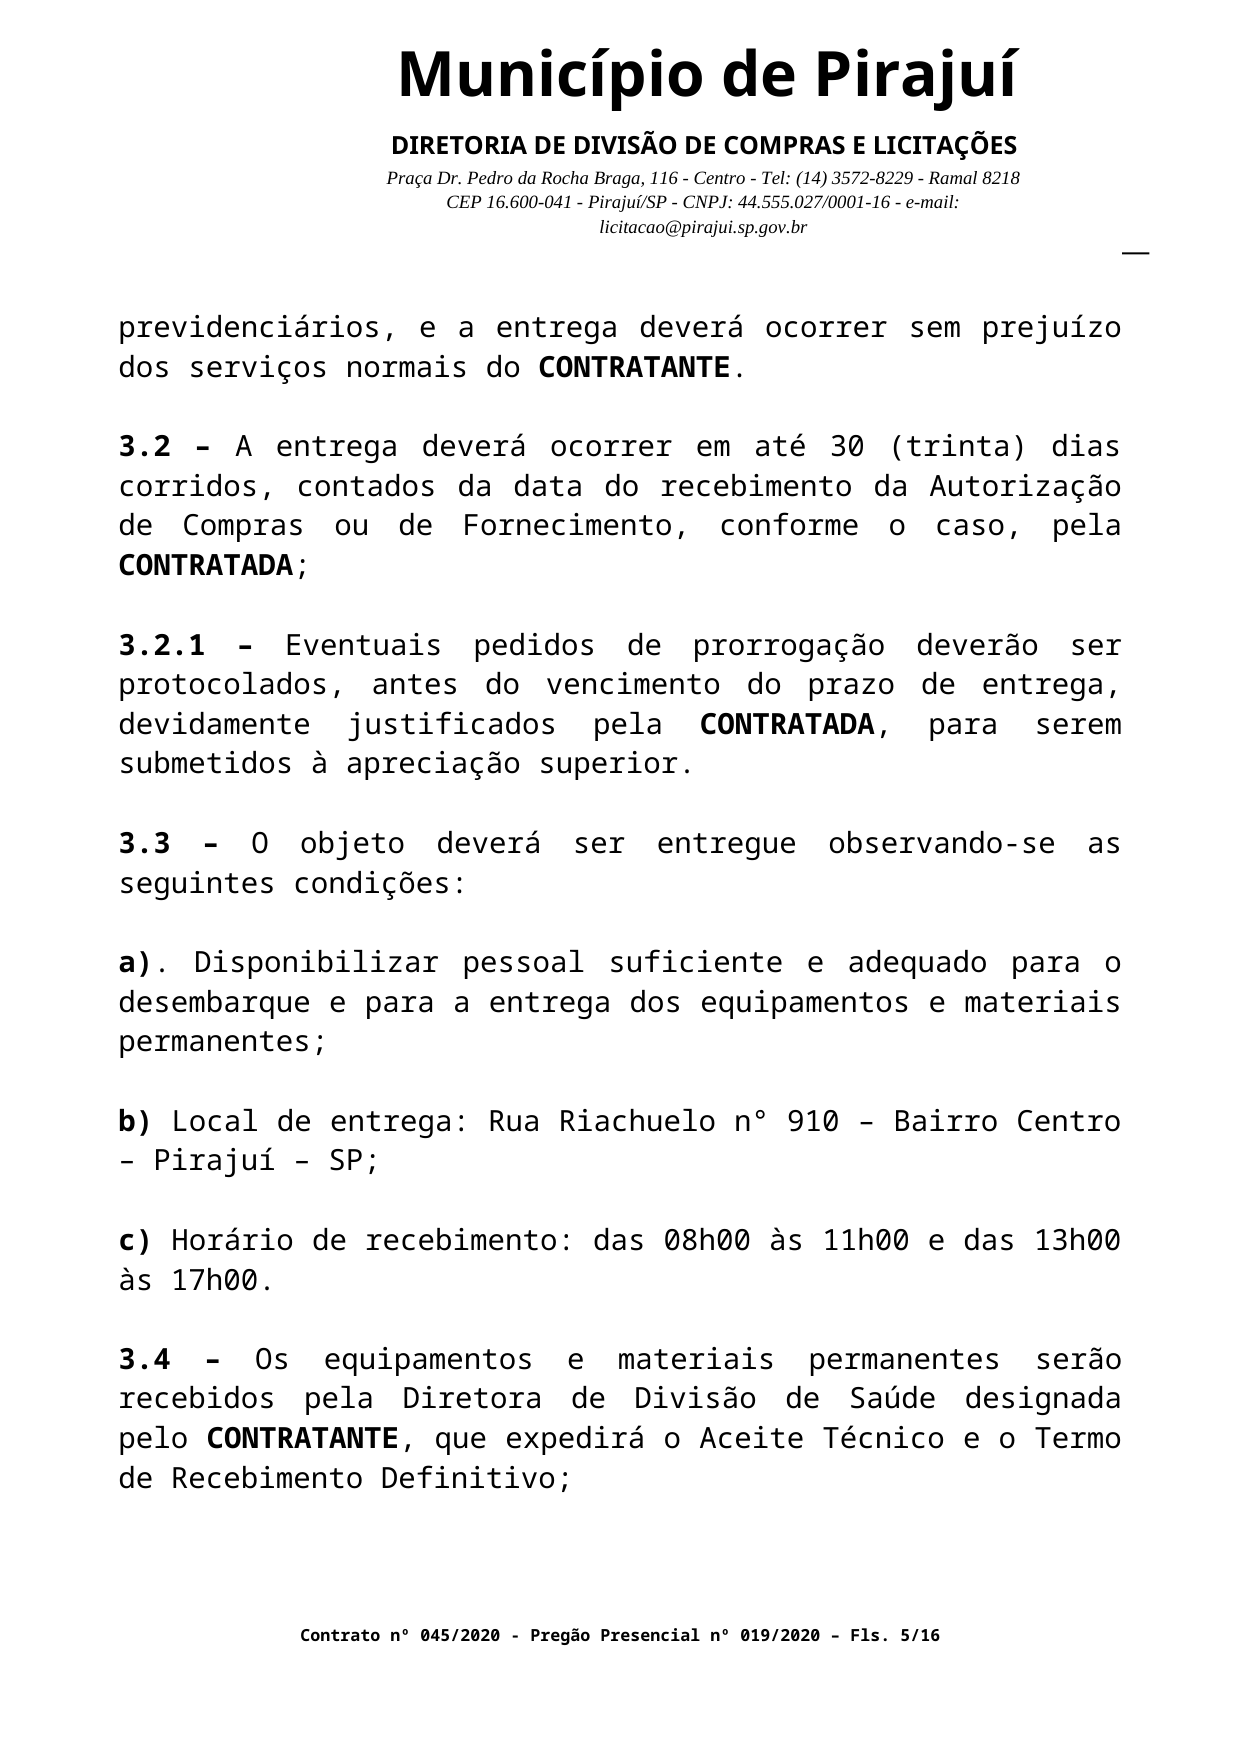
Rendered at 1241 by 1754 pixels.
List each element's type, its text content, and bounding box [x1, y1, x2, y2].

text b) Local de entrega: Rua Riachuelo n° 910 – Bairro Centro – Pirajuí – SP; [118, 1100, 1122, 1179]
text a). Disponibilizar pessoal suficiente e adequado para o desembarque e para a entrega dos equipamentos e materiais permanentes; [118, 941, 1122, 1060]
text 3.4 – Os equipamentos e materiais permanentes serão recebidos pela Diretora de Divisão de Saúde designada pelo CONTRATANTE, que expedirá o Aceite Técnico e o Termo de Recebimento Definitivo; [118, 1338, 1122, 1497]
text 3.2.1 – Eventuais pedidos de prorrogação deverão ser protocolados, antes do vencimento do prazo de entrega, devidamente justificados pela CONTRATADA, para serem submetidos à apreciação superior. [118, 624, 1122, 782]
text 3.2 – A entrega deverá ocorrer em até 30 (trinta) dias corridos, contados da data do recebimento da Autorização de Compras ou de Fornecimento, conforme o caso, pela CONTRATADA; [118, 425, 1122, 584]
text 3.3 – O objeto deverá ser entregue observando-se as seguintes condições: [118, 822, 1122, 902]
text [118, 306, 1122, 386]
text c) Horário de recebimento: das 08h00 às 11h00 e das 13h00 às 17h00. [118, 1219, 1122, 1298]
